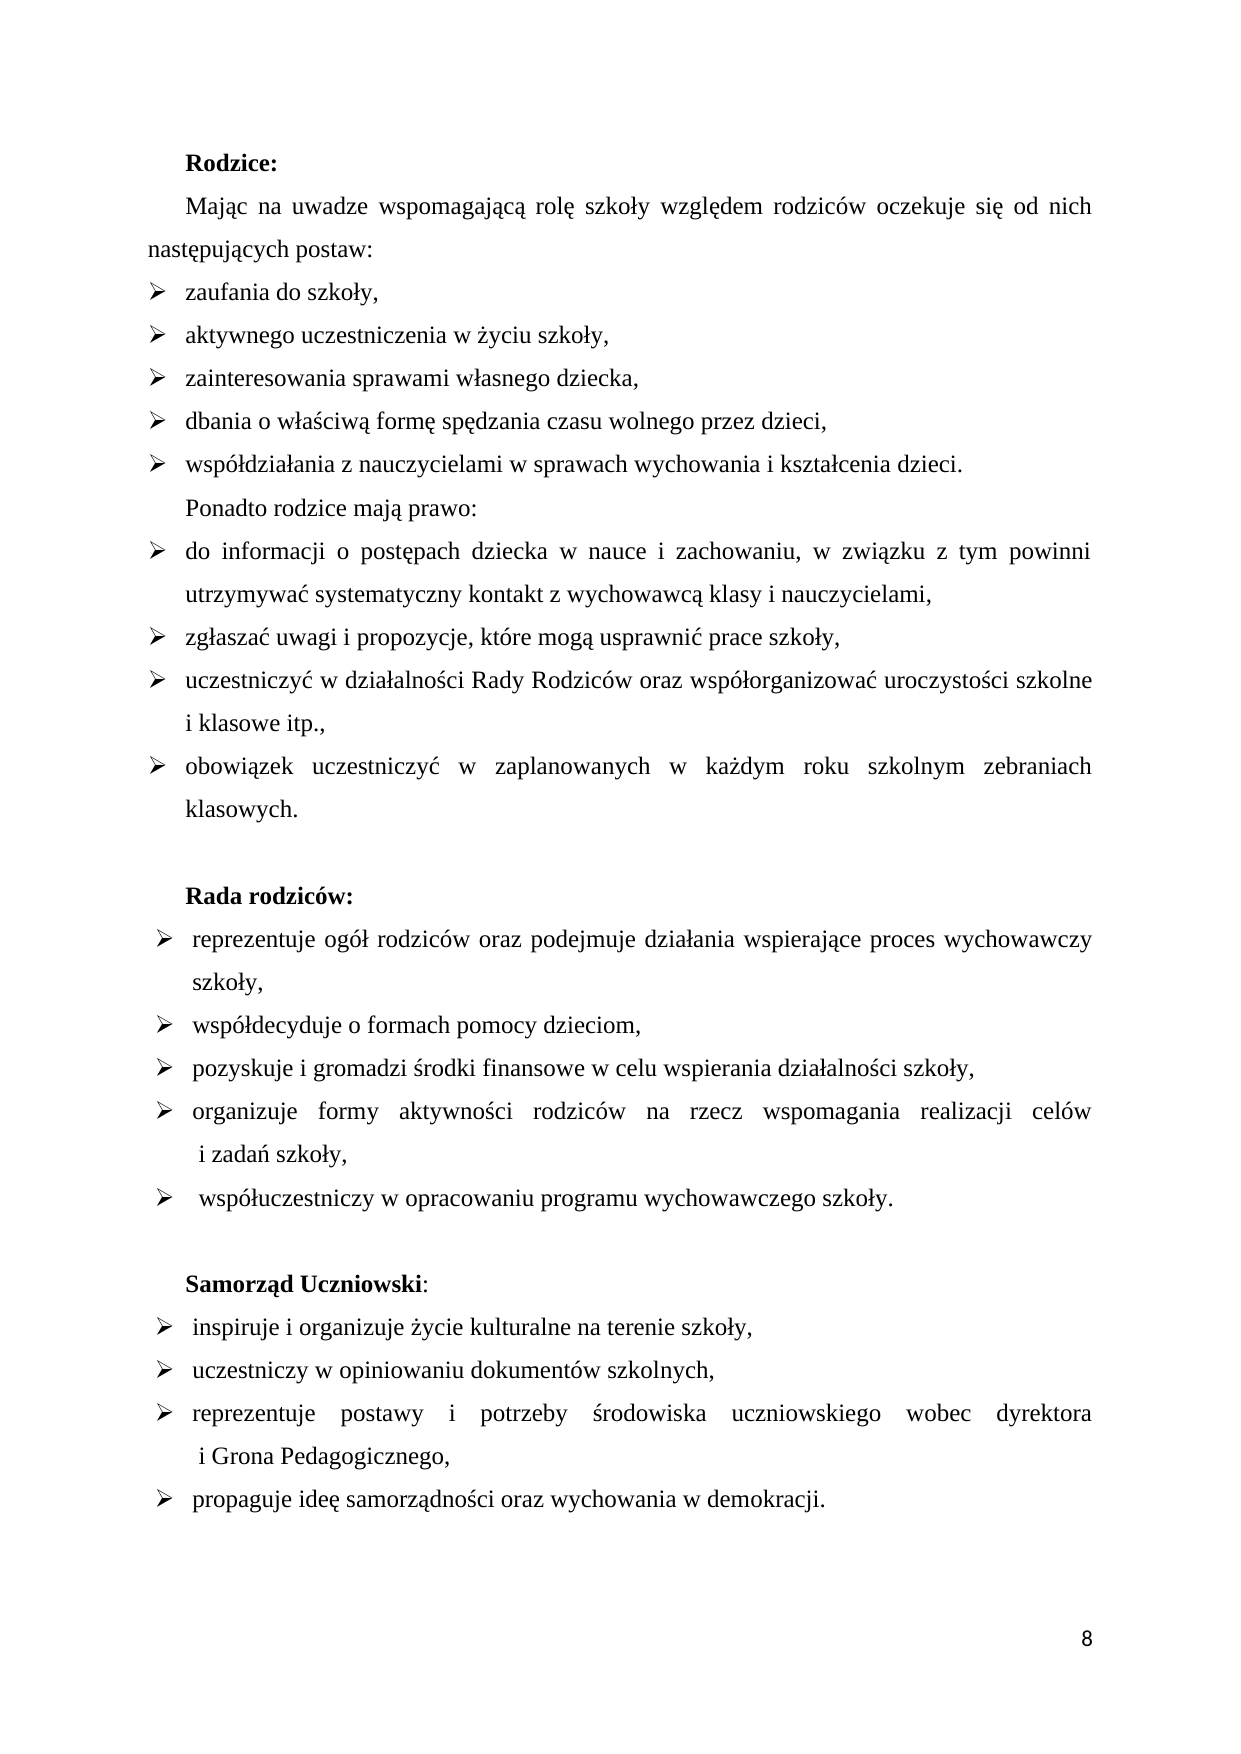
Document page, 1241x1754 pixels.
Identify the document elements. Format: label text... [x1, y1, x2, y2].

list uczestniczy w opiniowaniu dokumentów szkolnych, [154, 1355, 1093, 1384]
list dbania o właściwą formę spędzania czasu wolnego przez dzieci, [148, 406, 1093, 435]
list zaufania do szkoły, [148, 277, 1093, 306]
list inspiruje i organizuje życie kulturalne na terenie szkoły, [154, 1312, 1093, 1341]
list aktywnego uczestniczenia w życiu szkoły, [148, 320, 1093, 349]
list propaguje ideę samorządności oraz wychowania w demokracji. [154, 1484, 1093, 1513]
text Rodzice: [185, 148, 1093, 176]
list pozyskuje i gromadzi środki finansowe w celu wspierania działalności szkoły, [154, 1053, 1093, 1082]
list obowiązek uczestniczyć w zaplanowanych w każdym roku szkolnym zebraniach klasowych. [148, 751, 1093, 823]
list do informacji o postępach dziecka w nauce i zachowaniu, w związku z tym powinni utrzymywać systematyczny kontakt z wychowawcą klasy i nauczycielami, [148, 536, 1093, 608]
list uczestniczyć w działalności Rady Rodziców oraz współorganizować uroczystości szkolne i klasowe itp., [148, 665, 1093, 737]
text Samorząd Uczniowski: [185, 1269, 1093, 1298]
list zainteresowania sprawami własnego dziecka, [148, 363, 1093, 392]
list zgłaszać uwagi i propozycje, które mogą usprawnić prace szkoły, [148, 622, 1093, 651]
list organizuje formy aktywności rodziców na rzecz wspomagania realizacji celów i zadań szkoły, [154, 1096, 1093, 1168]
text Rada rodziców: [185, 881, 1093, 909]
list reprezentuje postawy i potrzeby środowiska uczniowskiego wobec dyrektora i Grona Pedagogicznego, [154, 1398, 1093, 1470]
list współuczestniczy w opracowaniu programu wychowawczego szkoły. [154, 1183, 1093, 1211]
list współdziałania z nauczycielami w sprawach wychowania i kształcenia dzieci. [148, 449, 1093, 478]
text Ponadto rodzice mają prawo: [185, 493, 1093, 521]
list współdecyduje o formach pomocy dzieciom, [154, 1010, 1093, 1039]
list reprezentuje ogół rodziców oraz podejmuje działania wspierające proces wychowawczy szkoły, [154, 924, 1093, 996]
text Mając na uwadze wspomagającą rolę szkoły względem rodziców oczekuje się od nich następujących postaw: [148, 191, 1093, 263]
